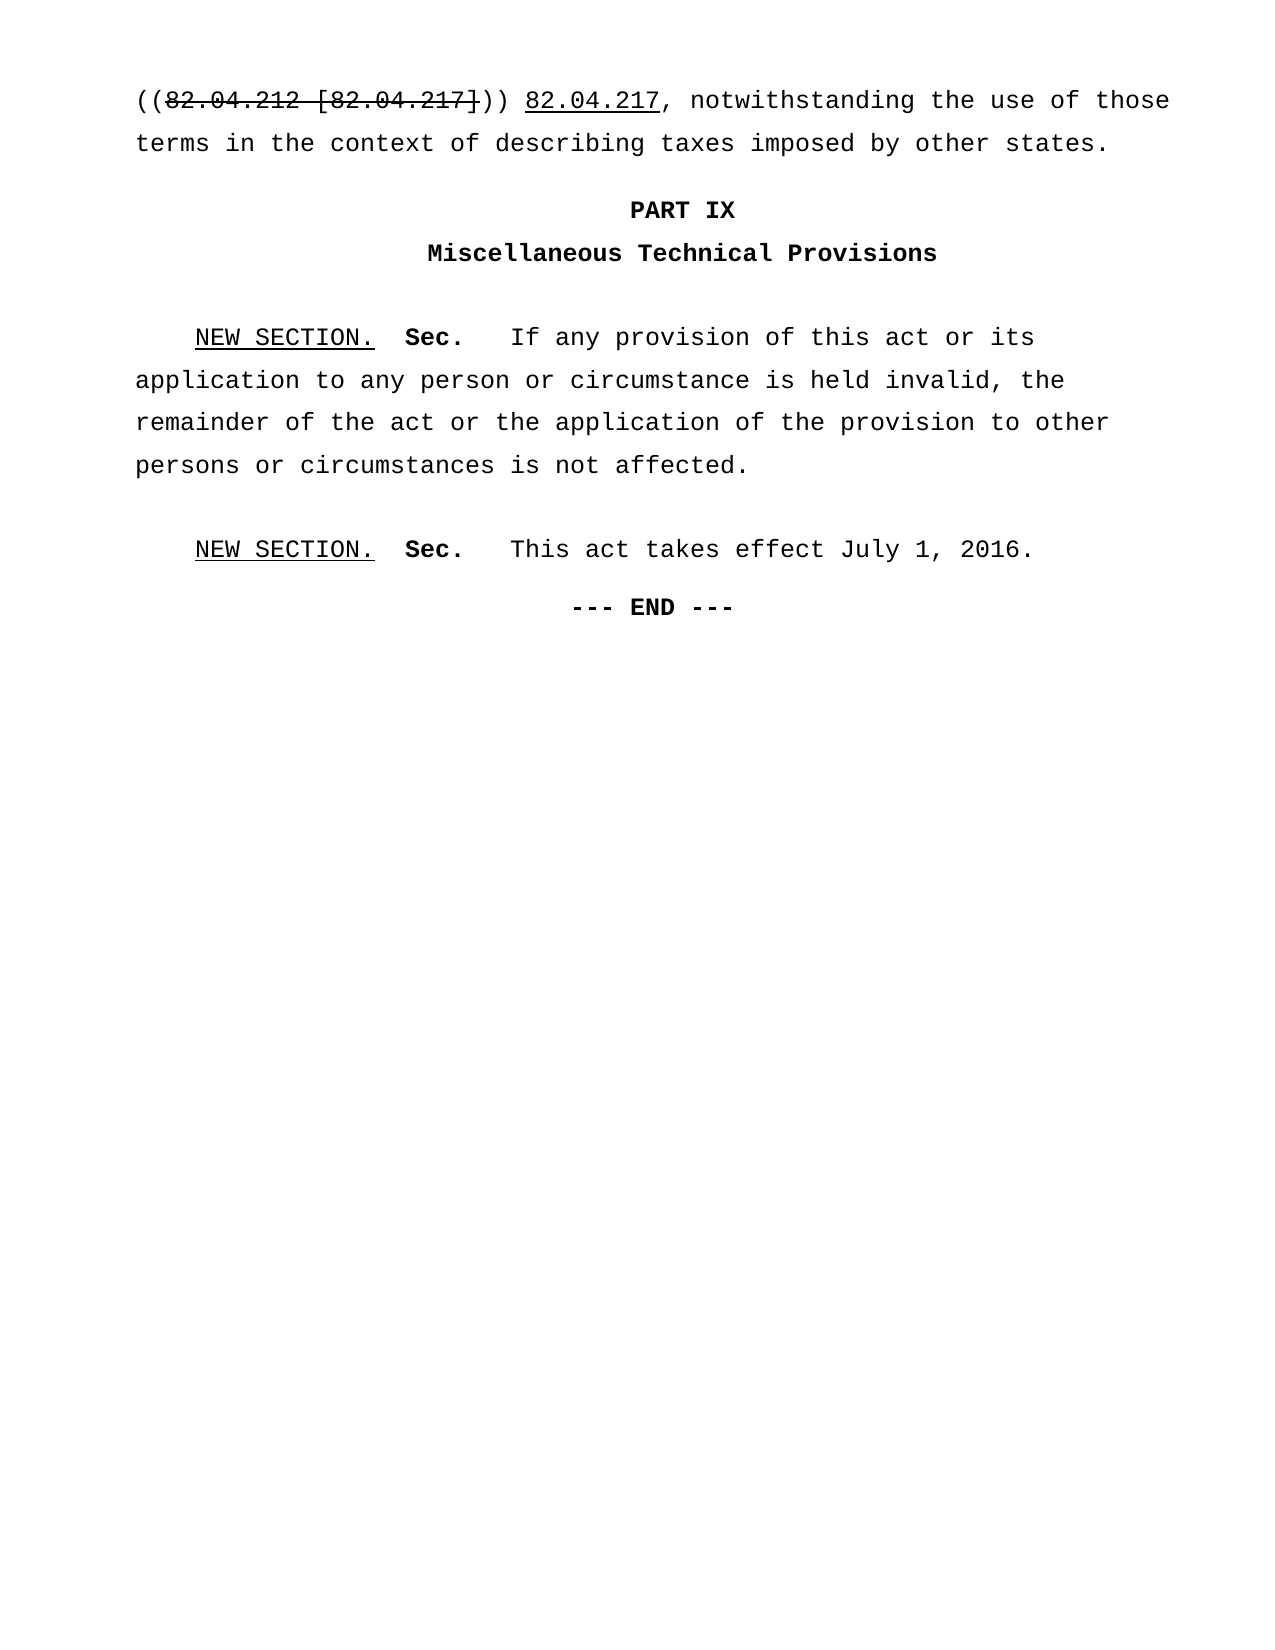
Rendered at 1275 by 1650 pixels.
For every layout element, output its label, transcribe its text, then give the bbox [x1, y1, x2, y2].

text PART IX [135, 185, 1170, 227]
text Miscellaneous Technical Provisions [135, 227, 1170, 270]
text --- END --- [135, 594, 1170, 622]
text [135, 75, 1170, 160]
text NEW SECTION. Sec. If any provision of this act or its application to any person or circumstance is held invalid, the remainder of the act or the application of the provision to other persons or circumstances is not affected. [135, 312, 1170, 482]
text NEW SECTION. Sec. This act takes effect July 1, 2016. [135, 523, 1170, 566]
